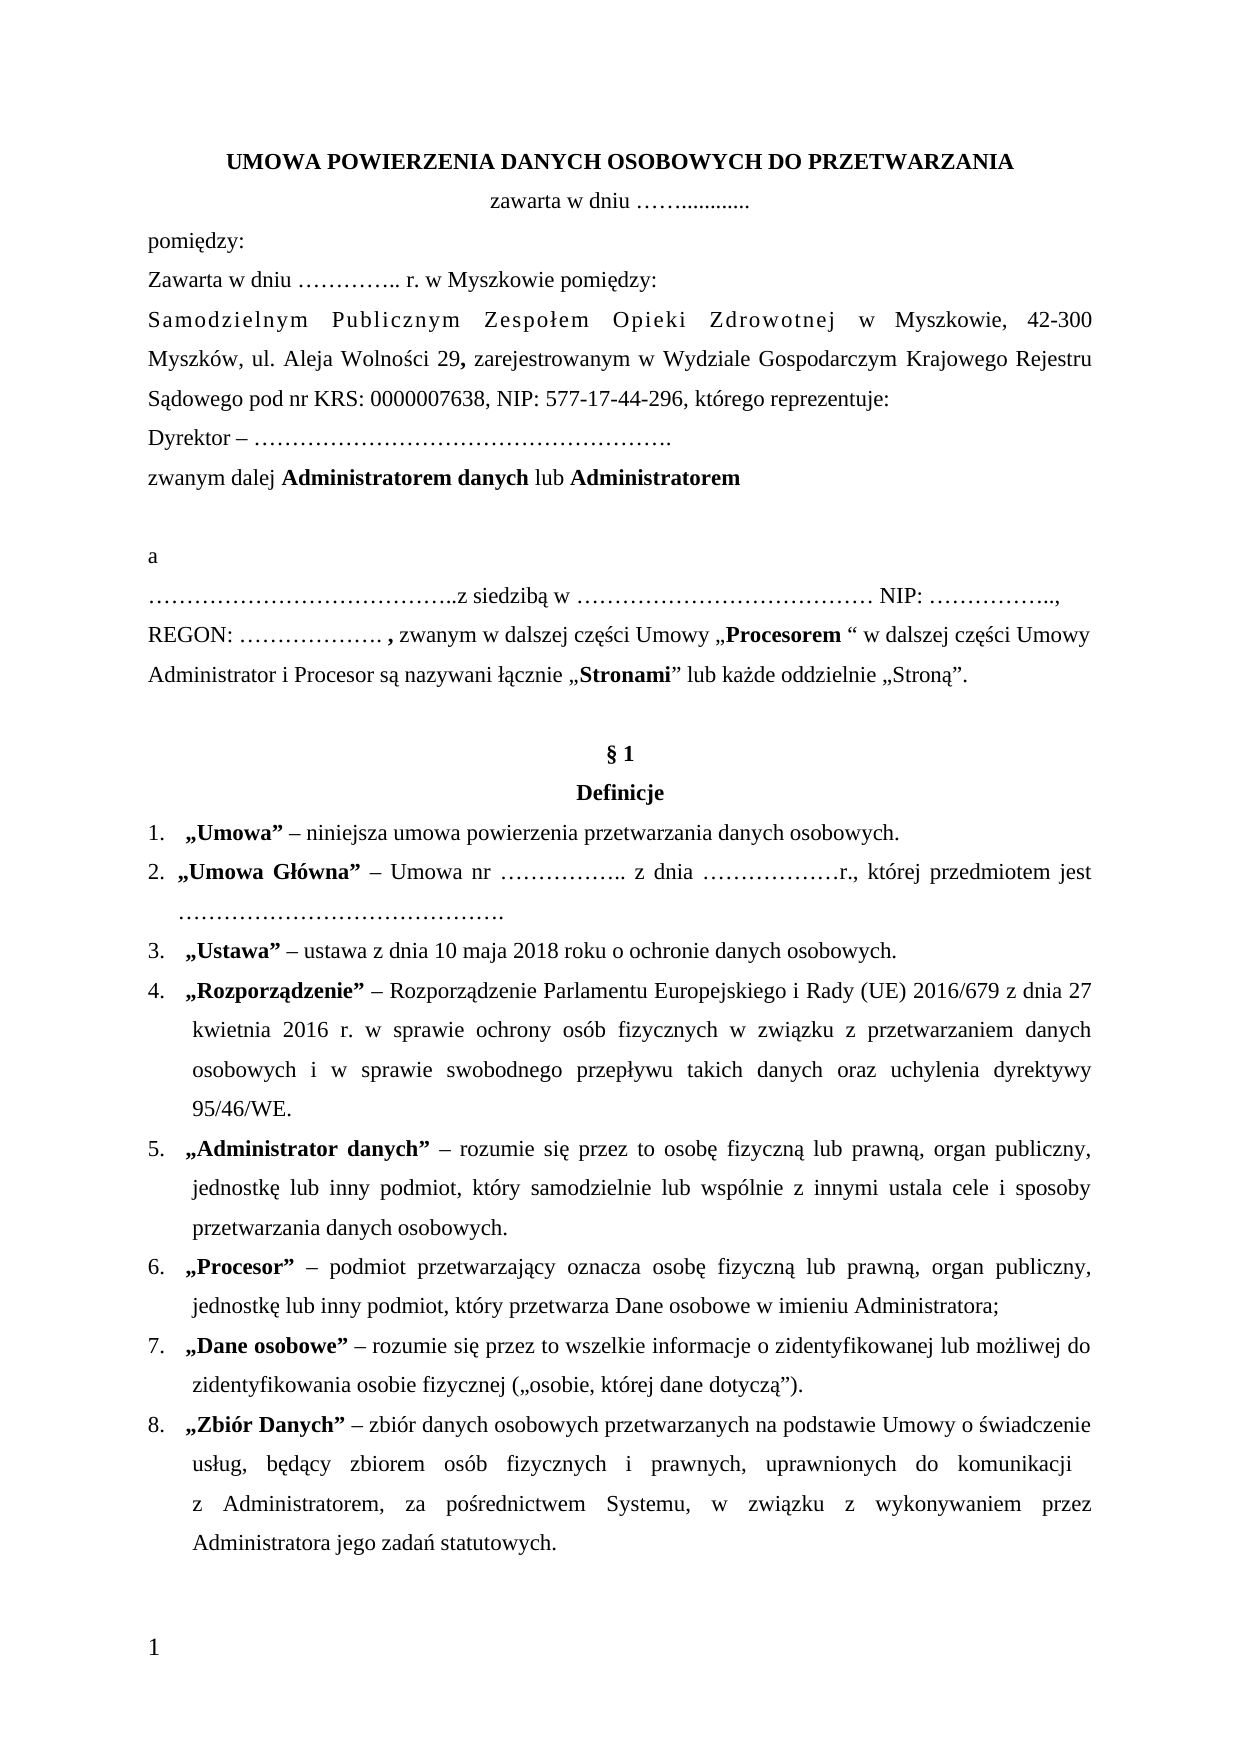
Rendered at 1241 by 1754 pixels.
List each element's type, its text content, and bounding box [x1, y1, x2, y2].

text Dyrektor – ………………………………………………. [148, 424, 1092, 450]
list „Umowa Główna” – Umowa nr …………….. z dnia ………………r., której przedmiotem jest ……………………………………. [148, 858, 1092, 924]
list „Zbiór Danych” – zbiór danych osobowych przetwarzanych na podstawie Umowy o świadczenie usług, będący zbiorem osób fizycznych i prawnych, uprawnionych do komunikacji z Administratorem, za pośrednictwem Systemu, w związku z wykonywaniem przez Administratora jego zadań statutowych. [148, 1411, 1092, 1556]
text zawarta w dniu ……............ [148, 187, 1092, 213]
list „Umowa” – niniejsza umowa powierzenia przetwarzania danych osobowych. [148, 819, 1092, 845]
text …………………………………..z siedzibą w ………………………………… NIP: …………….., REGON: ………………. , zwanym w dalszej części Umowy „Procesorem “ w dalszej części Umowy Administrator i Procesor są nazywani łącznie „Stronami” lub każde oddzielnie „Stroną”. [148, 582, 1092, 687]
text § 1 [148, 740, 1092, 766]
text Samodzielnym Publicznym Zespołem Opieki Zdrowotnej w Myszkowie, 42-300 Myszków, ul. Aleja Wolności 29, zarejestrowanym w Wydziale Gospodarczym Krajowego Rejestru Sądowego pod nr KRS: 0000007638, NIP: 577-17-44-296, którego reprezentuje: [148, 306, 1092, 411]
text UMOWA POWIERZENIA DANYCH OSOBOWYCH DO PRZETWARZANIA [148, 148, 1092, 174]
text Zawarta w dniu ………….. r. w Myszkowie pomiędzy: [148, 266, 1092, 292]
text Definicje [148, 779, 1092, 806]
text zwanym dalej Administratorem danych lub Administratorem [148, 463, 1092, 490]
list „Ustawa” – ustawa z dnia 10 maja 2018 roku o ochronie danych osobowych. [148, 937, 1092, 964]
list „Administrator danych” – rozumie się przez to osobę fizyczną lub prawną, organ publiczny, jednostkę lub inny podmiot, który samodzielnie lub wspólnie z innymi ustala cele i sposoby przetwarzania danych osobowych. [148, 1135, 1092, 1240]
text a [148, 542, 1092, 569]
list „Dane osobowe” – rozumie się przez to wszelkie informacje o zidentyfikowanej lub możliwej do zidentyfikowania osobie fizycznej („osobie, której dane dotyczą”). [148, 1332, 1092, 1398]
text pomiędzy: [148, 227, 1092, 253]
list „Procesor” – podmiot przetwarzający oznacza osobę fizyczną lub prawną, organ publiczny, jednostkę lub inny podmiot, który przetwarza Dane osobowe w imieniu Administratora; [148, 1253, 1092, 1319]
list „Rozporządzenie” – Rozporządzenie Parlamentu Europejskiego i Rady (UE) 2016/679 z dnia 27 kwietnia 2016 r. w sprawie ochrony osób fizycznych w związku z przetwarzaniem danych osobowych i w sprawie swobodnego przepływu takich danych oraz uchylenia dyrektywy 95/46/WE. [148, 977, 1092, 1122]
